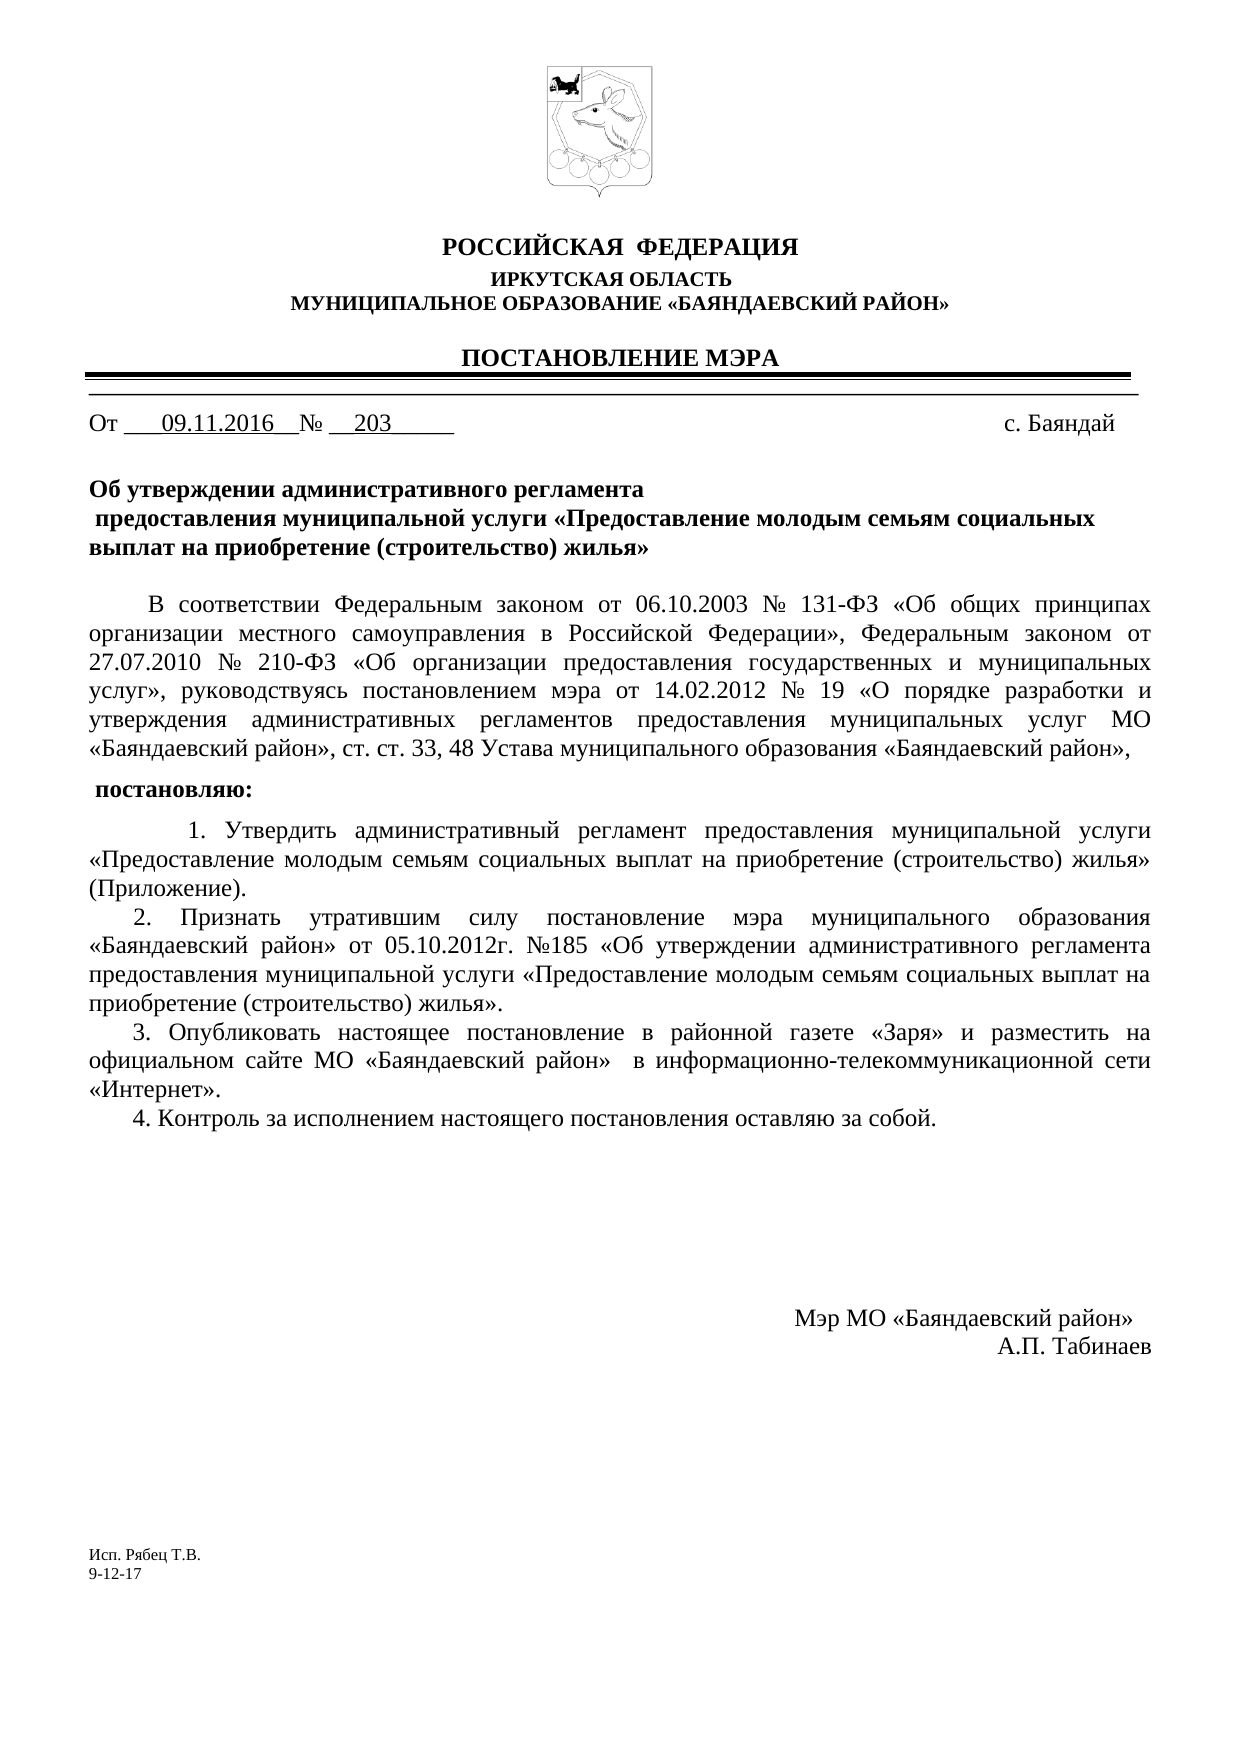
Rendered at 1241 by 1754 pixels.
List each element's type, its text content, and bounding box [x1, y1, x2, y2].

text РОССИЙСКАЯ ФЕДЕРАЦИЯ [89, 232, 1152, 260]
text Исп. Рябец Т.В. [89, 1544, 1152, 1563]
text 9-12-17 [89, 1563, 1152, 1583]
text Мэр МО «Баяндаевский район» [89, 1303, 1152, 1331]
text МУНИЦИПАЛЬНОЕ ОБРАЗОВАНИЕ «БАЯНДАЕВСКИЙ РАЙОН» [89, 291, 1152, 315]
picture [543, 65, 657, 203]
text В соответствии Федеральным законом от 06.10.2003 № 131-ФЗ «Об общих принципах организации местного самоуправления в Российской Федерации», Федеральным законом от 27.07.2010 № 210-ФЗ «Об организации предоставления государственных и муниципальных услуг», руководствуясь постановлением мэра от 14.02.2012 № 19 «О порядке разработки и утверждения административных регламентов предоставления муниципальных услуг МО «Баяндаевский район», ст. ст. 33, 48 Устава муниципального образования «Баяндаевский район», [89, 589, 1152, 762]
text Об утверждении административного регламента [89, 474, 1108, 503]
text предоставления муниципальной услуги «Предоставление молодым семьям социальных выплат на приобретение (строительство) жилья» [89, 503, 1108, 561]
text 2. Признать утратившим силу постановление мэра муниципального образования «Баяндаевский район» от 05.10.2012г. №185 «Об утверждении административного регламента предоставления муниципальной услуги «Предоставление молодым семьям социальных выплат на приобретение (строительство) жилья». [89, 902, 1152, 1017]
text ПОСТАНОВЛЕНИЕ МЭРА [89, 343, 1152, 372]
table_header [85, 380, 1131, 408]
text 1. Утвердить административный регламент предоставления муниципальной услуги «Предоставление молодым семьям социальных выплат на приобретение (строительство) жилья» (Приложение). [89, 816, 1152, 902]
text 3. Опубликовать настоящее постановление в районной газете «Заря» и разместить на официальном сайте МО «Баяндаевский район» в информационно-телекоммуникационной сети «Интернет». [89, 1017, 1152, 1103]
text А.П. Табинаев [89, 1331, 1152, 1360]
text постановляю: [89, 774, 1108, 803]
text От ___09.11.2016__№ __203_____ с. Баяндай [89, 408, 1152, 437]
text ИРКУТСКАЯ ОБЛАСТЬ [14, 267, 1152, 291]
text 4. Контроль за исполнением настоящего постановления оставляю за собой. [89, 1103, 1152, 1132]
